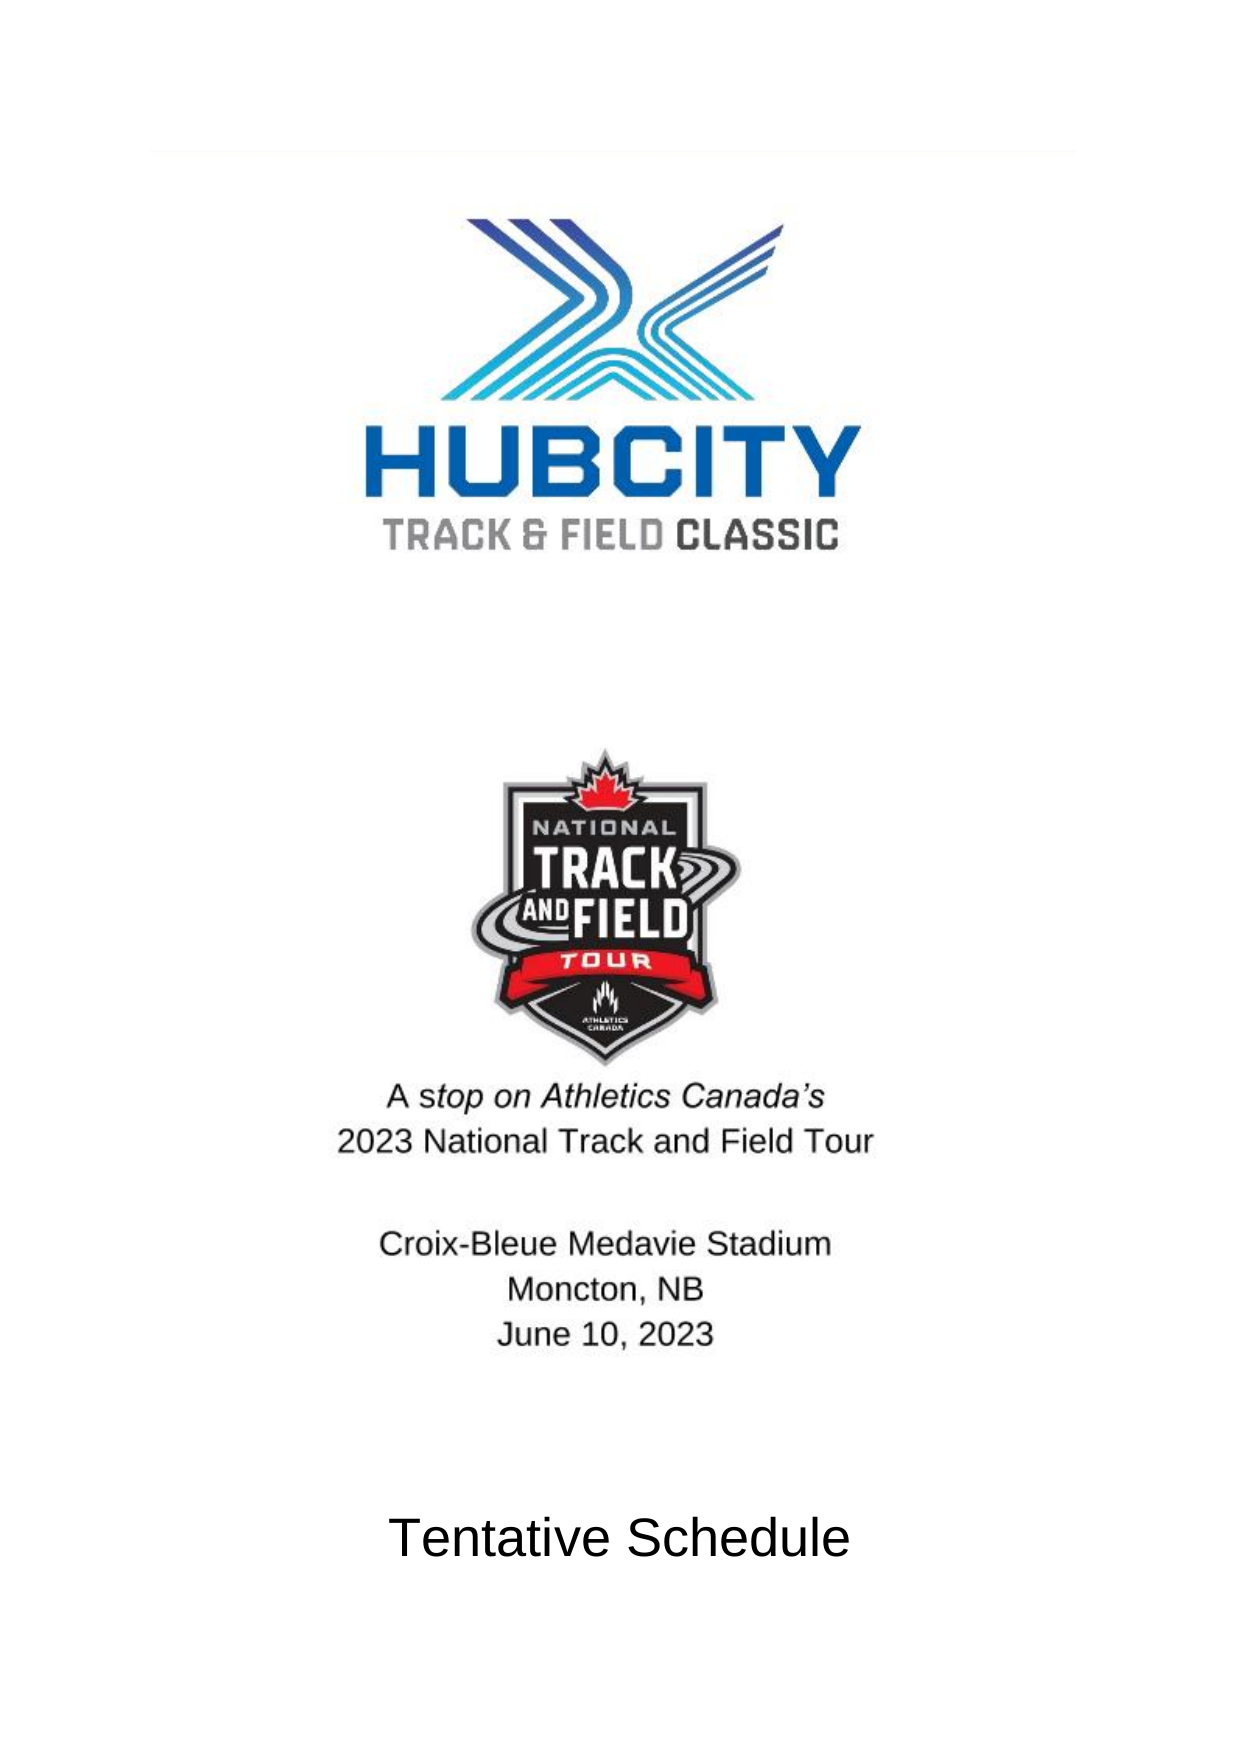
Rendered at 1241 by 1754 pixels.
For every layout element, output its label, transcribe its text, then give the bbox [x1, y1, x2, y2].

picture [150, 739, 1069, 1387]
picture [150, 150, 1076, 582]
text Tentative Schedule [150, 1506, 1090, 1568]
